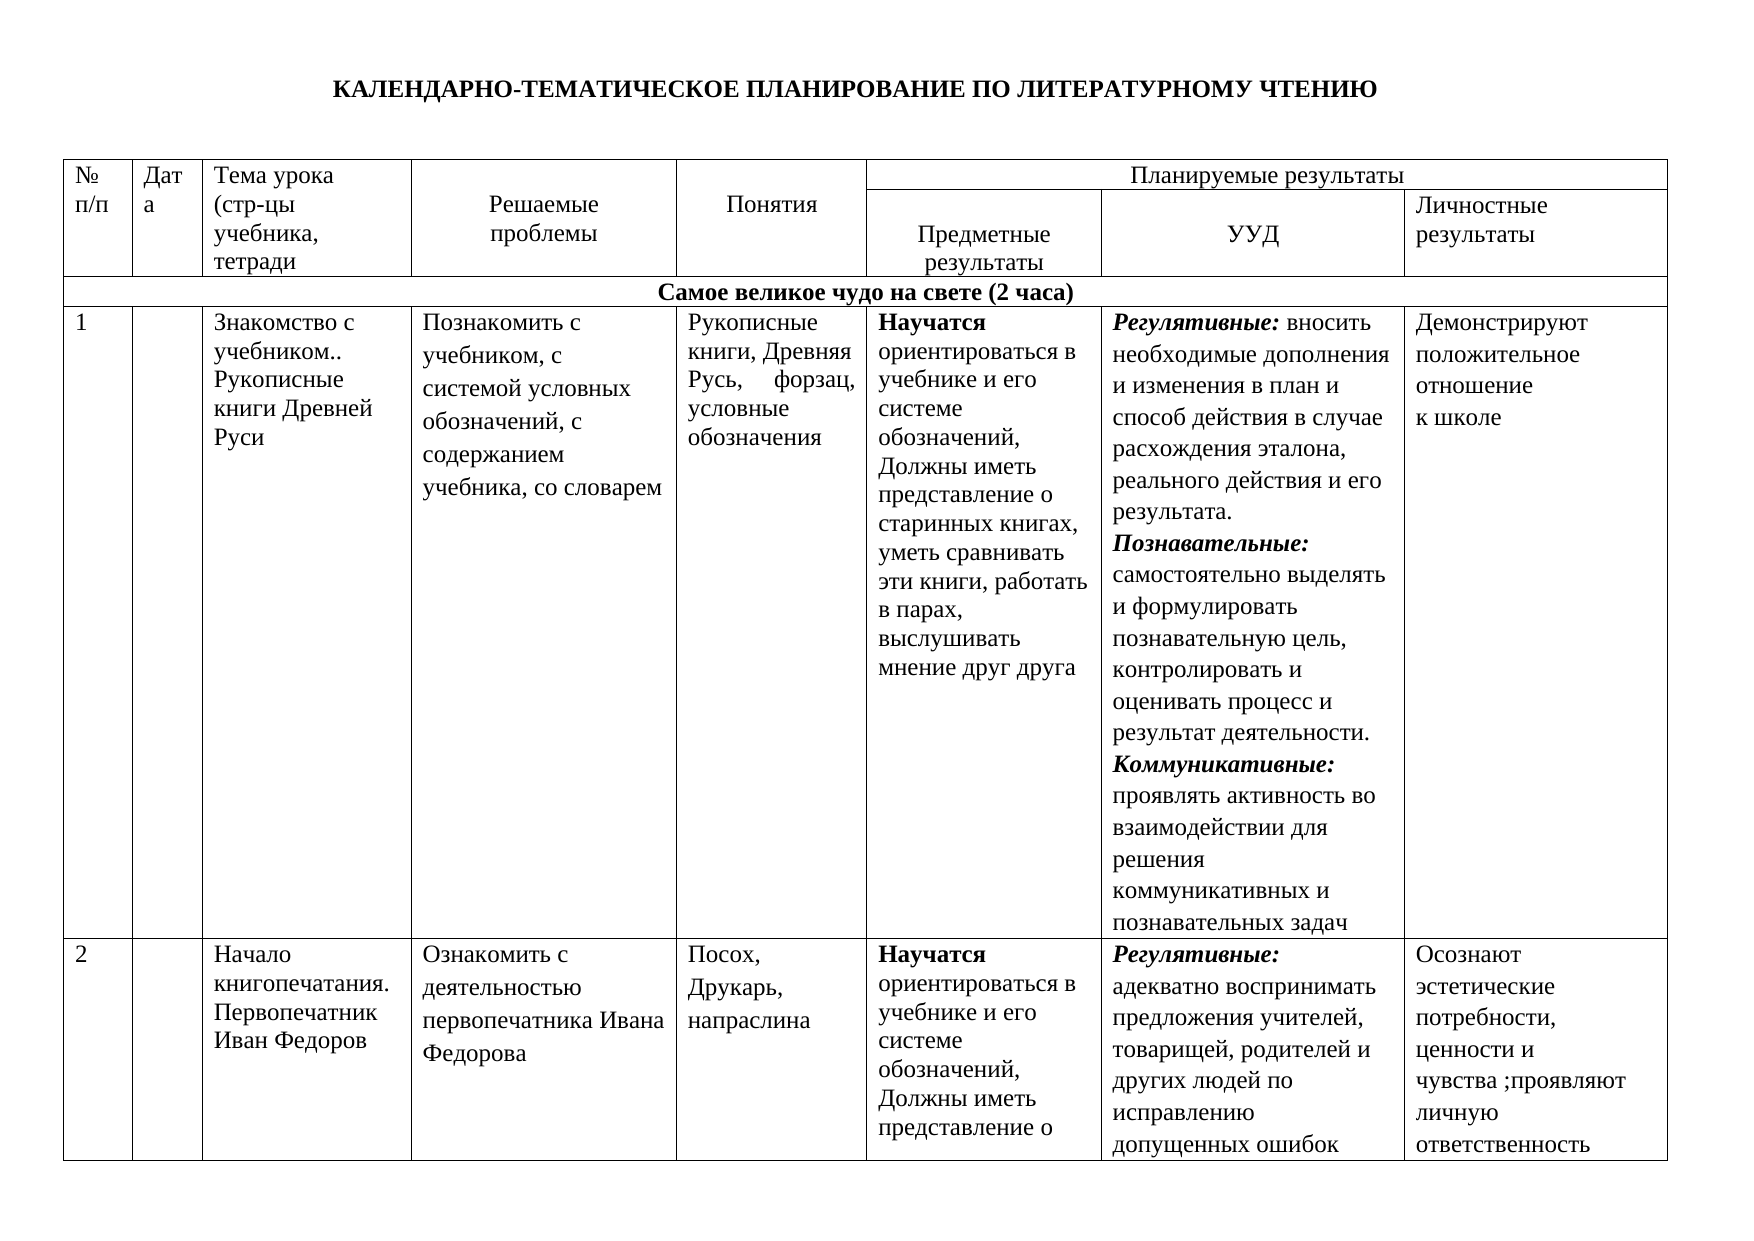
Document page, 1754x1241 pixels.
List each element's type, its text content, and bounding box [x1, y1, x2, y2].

table_cell УУД [1102, 190, 1404, 276]
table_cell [1405, 939, 1667, 1160]
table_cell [1102, 939, 1404, 1160]
table_cell Регулятивные: вносить необходимые дополнения и изменения в план и способ действия в случае расхождения эталона, реального действия и его результата. Познавательные: самостоятельно выделять и формулировать познавательную цель, контролировать и оценивать процесс и результат деятельности. Коммуникативные: проявлять активность во взаимодействии для решения коммуникативных и познавательных задач [1102, 307, 1404, 938]
table_header Планируемые результаты [867, 160, 1667, 189]
table_header Тема урока (стр-цы учебника, тетради [203, 160, 411, 276]
table_cell Самое великое чудо на свете (2 часа) [64, 277, 1667, 306]
table_header Решаемые проблемы [412, 160, 676, 276]
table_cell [867, 939, 1101, 1160]
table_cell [412, 939, 676, 1160]
table_cell Демонстрируют положительное отношение к школе [1405, 307, 1667, 938]
table_cell Знакомство с учебником.. Рукописные книги Древней Руси [203, 307, 411, 938]
table_header Понятия [677, 160, 866, 276]
table_cell 1 [64, 307, 132, 938]
text КАЛЕНДАРНО-ТЕМАТИЧЕСКОЕ ПЛАНИРОВАНИЕ ПО ЛИТЕРАТУРНОМУ ЧТЕНИЮ [75, 74, 1636, 103]
table_cell Личностные результаты [1405, 190, 1667, 276]
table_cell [203, 939, 411, 1160]
table_cell Рукописные книги, Древняя Русь, форзац, условные обозначения [677, 307, 866, 938]
table_cell [133, 939, 202, 1160]
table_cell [677, 939, 866, 1160]
table_cell [133, 307, 202, 938]
table_header Дата [133, 160, 202, 276]
table_cell Познакомить с учебником, с системой условных обозначений, с содержанием учебника, со словарем [412, 307, 676, 938]
table_cell Предметные результаты [867, 190, 1101, 276]
table_cell Научатся ориентироваться в учебнике и его системе обозначений, Должны иметь представление о старинных книгах, уметь сравнивать эти книги, работать в парах, выслушивать мнение друг друга [867, 307, 1101, 938]
table_header № п/п [64, 160, 132, 276]
table_cell 2 [64, 939, 132, 1160]
